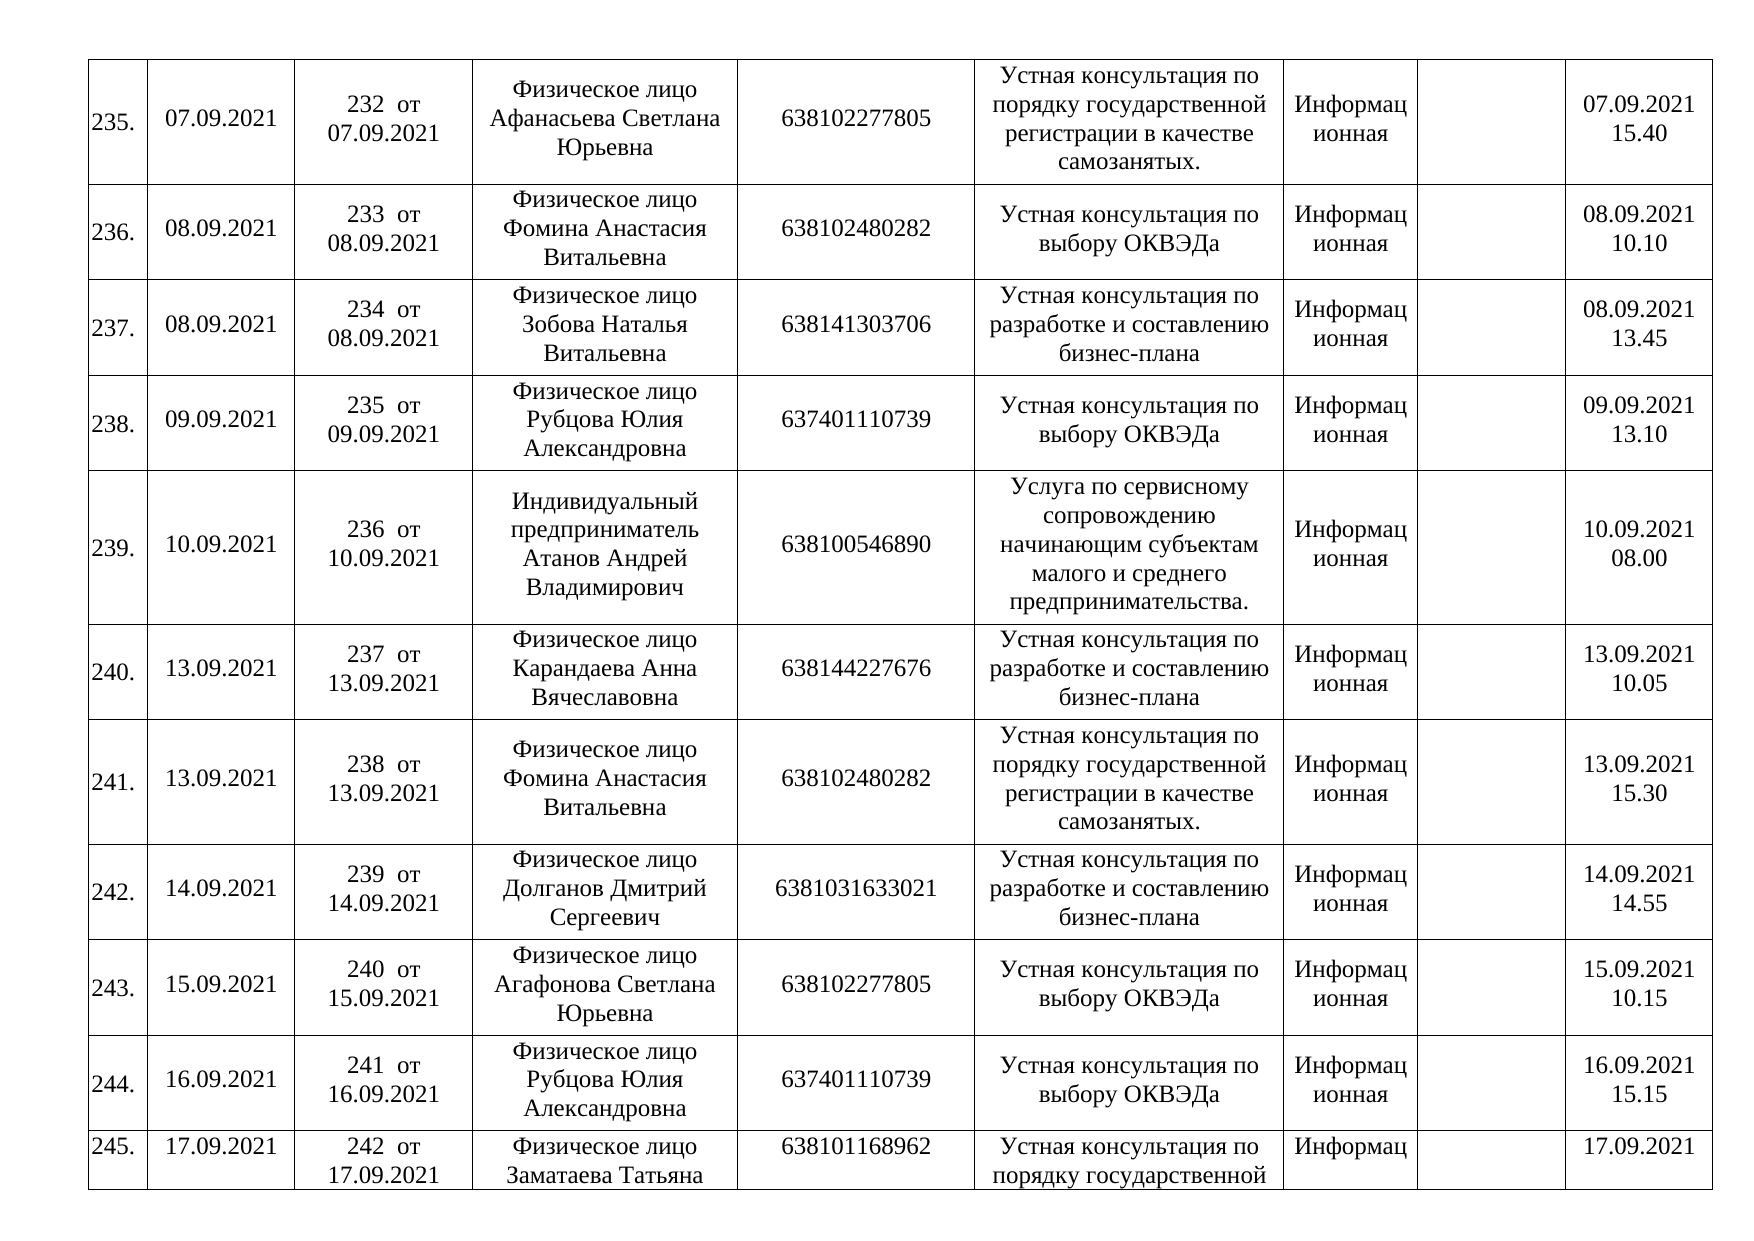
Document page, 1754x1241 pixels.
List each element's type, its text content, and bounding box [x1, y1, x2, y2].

table_cell [1418, 280, 1565, 375]
table_cell 13.09.2021 [148, 720, 294, 843]
table_cell Информационная [1284, 280, 1417, 375]
table_cell [1418, 1036, 1565, 1130]
table_cell Информационная [1284, 1036, 1417, 1130]
table_cell [89, 280, 147, 375]
table_cell 13.09.2021 [148, 625, 294, 719]
table_cell 236 от 10.09.2021 [295, 471, 472, 623]
table_cell 10.09.2021 08.00 [1566, 471, 1712, 623]
table_cell 13.09.2021 10.05 [1566, 625, 1712, 719]
table_cell [89, 940, 147, 1035]
table_cell Физическое лицо Долганов Дмитрий Сергеевич [473, 845, 737, 939]
table_cell Информационная [1284, 845, 1417, 939]
table_cell 08.09.2021 [148, 280, 294, 375]
table_cell Информационная [1284, 60, 1417, 183]
table_cell 07.09.2021 [148, 60, 294, 183]
table_cell Информационная [1284, 940, 1417, 1035]
table_cell 638102277805 [738, 940, 974, 1035]
table_cell Устная консультация по разработке и составлению бизнес-плана [975, 845, 1283, 939]
table_cell [89, 471, 147, 623]
table_cell Физическое лицо Зобова Наталья Витальевна [473, 280, 737, 375]
table_cell 14.09.2021 14.55 [1566, 845, 1712, 939]
table_cell Физическое лицо Афанасьева Светлана Юрьевна [473, 60, 737, 183]
table_cell 239 от 14.09.2021 [295, 845, 472, 939]
table_cell [1418, 625, 1565, 719]
table_cell Информационная [1284, 185, 1417, 279]
table_cell Устная консультация по выбору ОКВЭДа [975, 376, 1283, 470]
table_cell Устная консультация по выбору ОКВЭДа [975, 1036, 1283, 1130]
table_cell 637401110739 [738, 376, 974, 470]
table_cell 238 от 13.09.2021 [295, 720, 472, 843]
table_cell 637401110739 [738, 1036, 974, 1130]
table_cell Физическое лицо Карандаева Анна Вячеславовна [473, 625, 737, 719]
table_cell Устная консультация по разработке и составлению бизнес-плана [975, 625, 1283, 719]
table_cell [89, 1036, 147, 1130]
table_cell 08.09.2021 [148, 185, 294, 279]
table_cell [89, 625, 147, 719]
table_cell Физическое лицо Фомина Анастасия Витальевна [473, 185, 737, 279]
table_cell 10.09.2021 [148, 471, 294, 623]
table_cell 6381031633021 [738, 845, 974, 939]
table_cell Информационная [1284, 376, 1417, 470]
table_cell 13.09.2021 15.30 [1566, 720, 1712, 843]
table_cell 241 от 16.09.2021 [295, 1036, 472, 1130]
table_cell [1418, 471, 1565, 623]
table_cell 232 от 07.09.2021 [295, 60, 472, 183]
table_cell 638102480282 [738, 720, 974, 843]
table_cell Устная консультация по выбору ОКВЭДа [975, 940, 1283, 1035]
table_cell Физическое лицо Агафонова Светлана Юрьевна [473, 940, 737, 1035]
table_cell 16.09.2021 [148, 1036, 294, 1130]
table_cell Индивидуальный предприниматель Атанов Андрей Владимирович [473, 471, 737, 623]
table_cell [1418, 185, 1565, 279]
table_cell 233 от 08.09.2021 [295, 185, 472, 279]
table_cell Информационная [1284, 1131, 1417, 1189]
table_cell [1418, 845, 1565, 939]
table_cell [89, 720, 147, 843]
table_cell 07.09.2021 15.40 [1566, 60, 1712, 183]
table_cell [89, 60, 147, 183]
table_cell [89, 376, 147, 470]
table_cell [89, 1131, 147, 1189]
table_cell Физическое лицо Рубцова Юлия Александровна [473, 1036, 737, 1130]
table_cell [1418, 376, 1565, 470]
table_cell [89, 845, 147, 939]
table_cell 08.09.2021 13.45 [1566, 280, 1712, 375]
table_cell Устная консультация по выбору ОКВЭДа [975, 185, 1283, 279]
table_cell [1418, 60, 1565, 183]
table_cell Информационная [1284, 471, 1417, 623]
table_cell 638101168962 [738, 1131, 974, 1189]
table_cell 638141303706 [738, 280, 974, 375]
table_cell 16.09.2021 15.15 [1566, 1036, 1712, 1130]
table_cell [1418, 720, 1565, 843]
table_cell 638102277805 [738, 60, 974, 183]
table_cell 17.09.2021 11.05 [1566, 1131, 1712, 1189]
table_cell 237 от 13.09.2021 [295, 625, 472, 719]
table_cell Информационная [1284, 720, 1417, 843]
table_cell 08.09.2021 10.10 [1566, 185, 1712, 279]
table_cell 09.09.2021 13.10 [1566, 376, 1712, 470]
table_cell 638102480282 [738, 185, 974, 279]
table_cell 240 от 15.09.2021 [295, 940, 472, 1035]
table_cell 638144227676 [738, 625, 974, 719]
table_cell 242 от 17.09.2021 [295, 1131, 472, 1189]
table_cell Устная консультация по разработке и составлению бизнес-плана [975, 280, 1283, 375]
table_cell [89, 185, 147, 279]
table_cell Устная консультация по порядку государственной регистрации в качестве самозанятых. [975, 60, 1283, 183]
table_cell 234 от 08.09.2021 [295, 280, 472, 375]
table_cell [1418, 940, 1565, 1035]
table_cell Информационная [1284, 625, 1417, 719]
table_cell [473, 1131, 737, 1189]
table_cell Устная консультация по порядку государственной регистрации в качестве самозанятых. [975, 720, 1283, 843]
table_cell Физическое лицо Фомина Анастасия Витальевна [473, 720, 737, 843]
table_cell 235 от 09.09.2021 [295, 376, 472, 470]
table_cell Услуга по сервисному сопровождению начинающим субъектам малого и среднего предпринимательства. [975, 471, 1283, 623]
table_cell Физическое лицо Рубцова Юлия Александровна [473, 376, 737, 470]
table_cell 15.09.2021 10.15 [1566, 940, 1712, 1035]
table_cell 638100546890 [738, 471, 974, 623]
table_cell 17.09.2021 [148, 1131, 294, 1189]
table_cell 09.09.2021 [148, 376, 294, 470]
table_cell [1418, 1131, 1565, 1189]
table_cell 14.09.2021 [148, 845, 294, 939]
table_cell 15.09.2021 [148, 940, 294, 1035]
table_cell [975, 1131, 1283, 1189]
